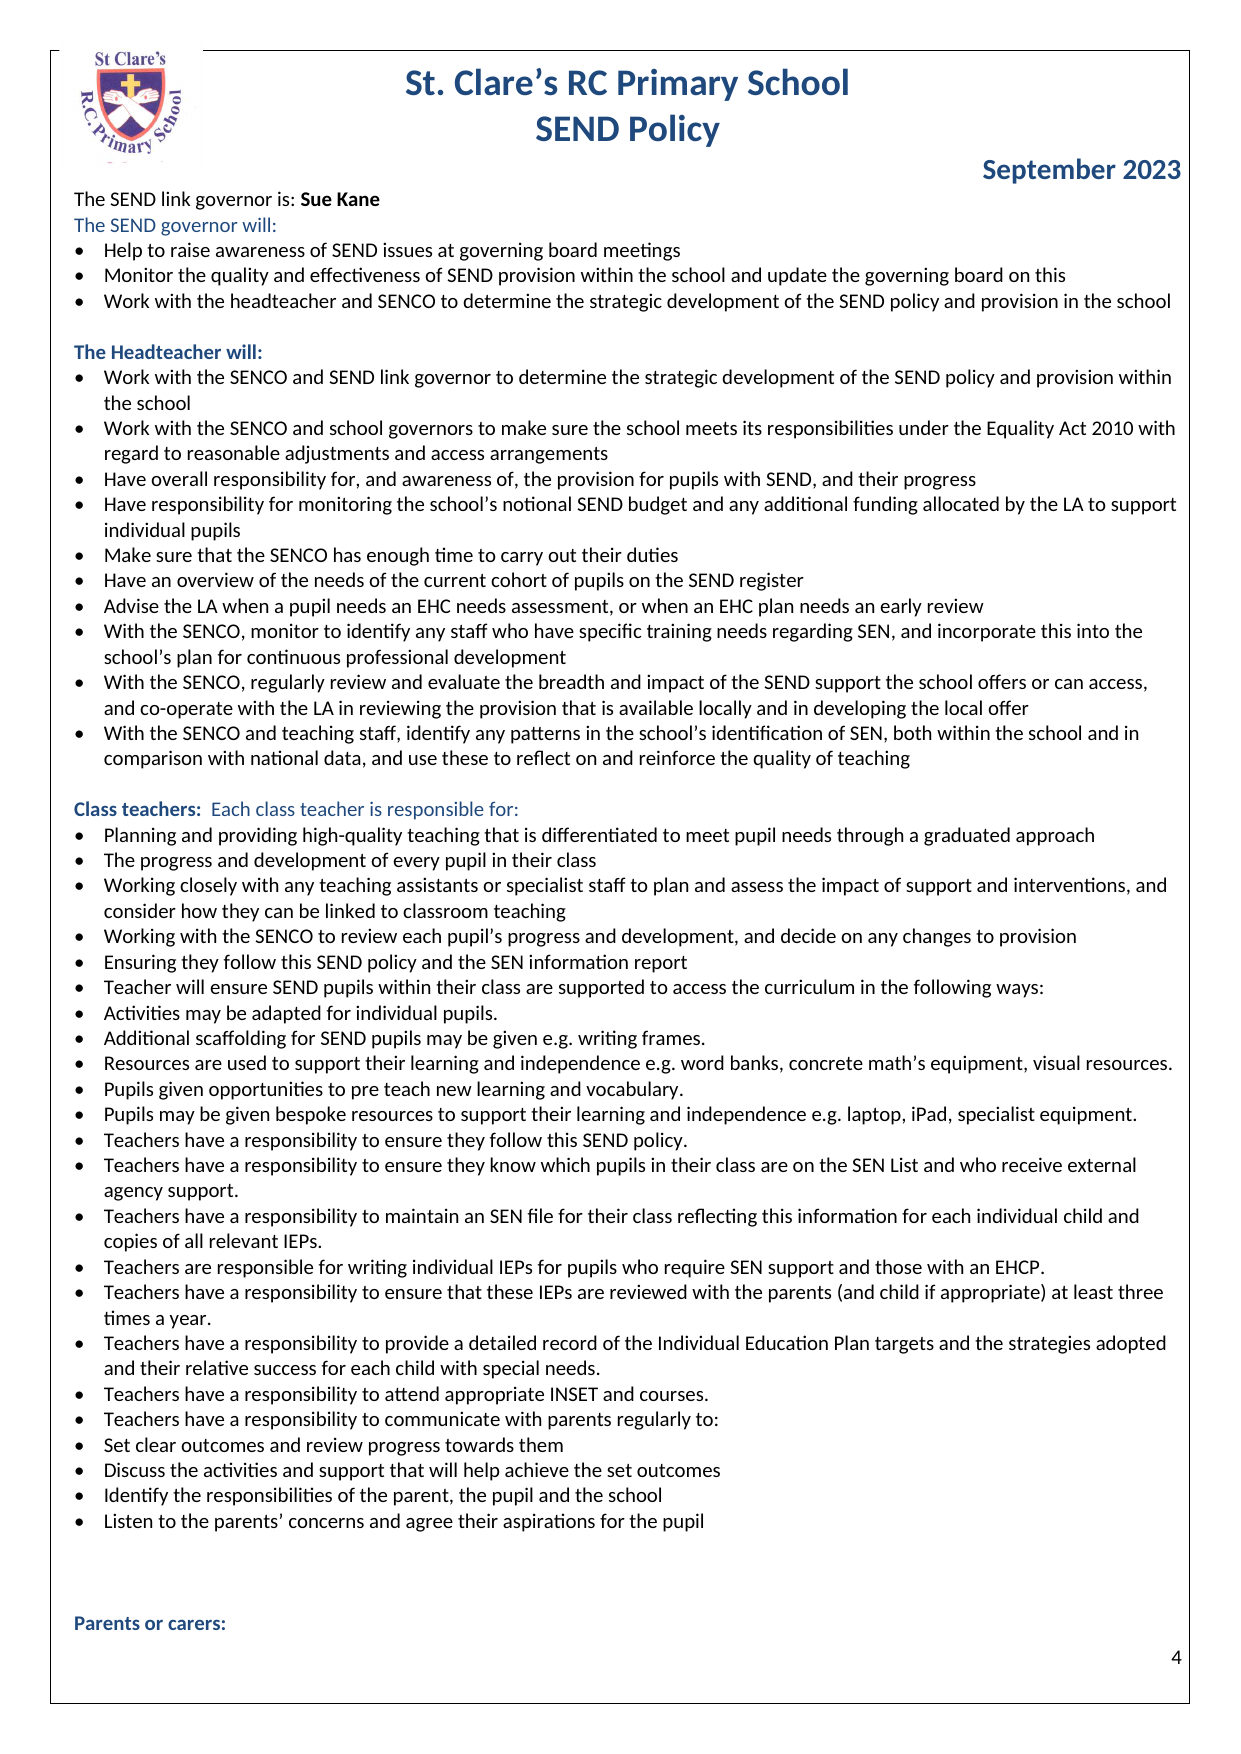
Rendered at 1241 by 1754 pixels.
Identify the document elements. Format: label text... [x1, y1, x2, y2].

text The SEND governor will: [74, 212, 1181, 237]
list Teachers have a responsibility to attend appropriate INSET and courses. [74, 1381, 1181, 1406]
list Have overall responsibility for, and awareness of, the provision for pupils with SEND, and their progress [74, 466, 1181, 491]
text The Headteacher will: [74, 339, 1181, 364]
list Working closely with any teaching assistants or specialist staff to plan and assess the impact of support and interventions, and consider how they can be linked to classroom teaching [74, 873, 1181, 923]
list Teachers have a responsibility to maintain an SEN file for their class reflecting this information for each individual child and copies of all relevant IEPs. [74, 1203, 1181, 1254]
list Have responsibility for monitoring the school’s notional SEND budget and any additional funding allocated by the LA to support individual pupils [74, 491, 1181, 542]
list Teachers have a responsibility to ensure that these IEPs are reviewed with the parents (and child if appropriate) at least three times a year. [74, 1279, 1181, 1330]
list With the SENCO, regularly review and evaluate the breadth and impact of the SEND support the school offers or can access, and co-operate with the LA in reviewing the provision that is available locally and in developing the local offer [74, 669, 1181, 720]
list Have an overview of the needs of the current cohort of pupils on the SEND register [74, 568, 1181, 593]
list Pupils may be given bespoke resources to support their learning and independence e.g. laptop, iPad, specialist equipment. [74, 1101, 1181, 1127]
list Work with the headteacher and SENCO to determine the strategic development of the SEND policy and provision in the school [74, 288, 1181, 313]
list The progress and development of every pupil in their class [74, 847, 1181, 873]
picture [59, 39, 203, 171]
list Discuss the activities and support that will help achieve the set outcomes [74, 1457, 1181, 1483]
list Work with the SENCO and school governors to make sure the school meets its responsibilities under the Equality Act 2010 with regard to reasonable adjustments and access arrangements [74, 415, 1181, 466]
list Activities may be adapted for individual pupils. [74, 1000, 1181, 1025]
list Teacher will ensure SEND pupils within their class are supported to access the curriculum in the following ways: [74, 974, 1181, 1000]
text Class teachers: Each class teacher is responsible for: [74, 796, 1181, 822]
list Ensuring they follow this SEND policy and the SEN information report [74, 949, 1181, 974]
list Pupils given opportunities to pre teach new learning and vocabulary. [74, 1076, 1181, 1101]
list Teachers have a responsibility to communicate with parents regularly to: [74, 1406, 1181, 1432]
list Advise the LA when a pupil needs an EHC needs assessment, or when an EHC plan needs an early review [74, 593, 1181, 618]
list Teachers are responsible for writing individual IEPs for pupils who require SEN support and those with an EHCP. [74, 1254, 1181, 1279]
list Work with the SENCO and SEND link governor to determine the strategic development of the SEND policy and provision within the school [74, 364, 1181, 415]
list Identify the responsibilities of the parent, the pupil and the school [74, 1483, 1181, 1508]
list Teachers have a responsibility to provide a detailed record of the Individual Education Plan targets and the strategies adopted and their relative success for each child with special needs. [74, 1330, 1181, 1381]
list Resources are used to support their learning and independence e.g. word banks, concrete math’s equipment, visual resources. [74, 1051, 1181, 1076]
list Working with the SENCO to review each pupil’s progress and development, and decide on any changes to provision [74, 923, 1181, 949]
list Listen to the parents’ concerns and agree their aspirations for the pupil [74, 1508, 1181, 1533]
text The SEND link governor is: Sue Kane [74, 186, 1181, 212]
list Additional scaffolding for SEND pupils may be given e.g. writing frames. [74, 1025, 1181, 1051]
list Planning and providing high-quality teaching that is differentiated to meet pupil needs through a graduated approach [74, 822, 1181, 847]
list Set clear outcomes and review progress towards them [74, 1432, 1181, 1457]
list Make sure that the SENCO has enough time to carry out their duties [74, 542, 1181, 568]
list With the SENCO, monitor to identify any staff who have specific training needs regarding SEN, and incorporate this into the school’s plan for continuous professional development [74, 618, 1181, 669]
list Teachers have a responsibility to ensure they know which pupils in their class are on the SEN List and who receive external agency support. [74, 1152, 1181, 1203]
list With the SENCO and teaching staff, identify any patterns in the school’s identification of SEN, both within the school and in comparison with national data, and use these to reflect on and reinforce the quality of teaching [74, 720, 1181, 771]
list Monitor the quality and effectiveness of SEND provision within the school and update the governing board on this [74, 263, 1181, 288]
list Teachers have a responsibility to ensure they follow this SEND policy. [74, 1127, 1181, 1152]
text Parents or carers: [74, 1610, 1181, 1635]
list Help to raise awareness of SEND issues at governing board meetings [74, 237, 1181, 263]
